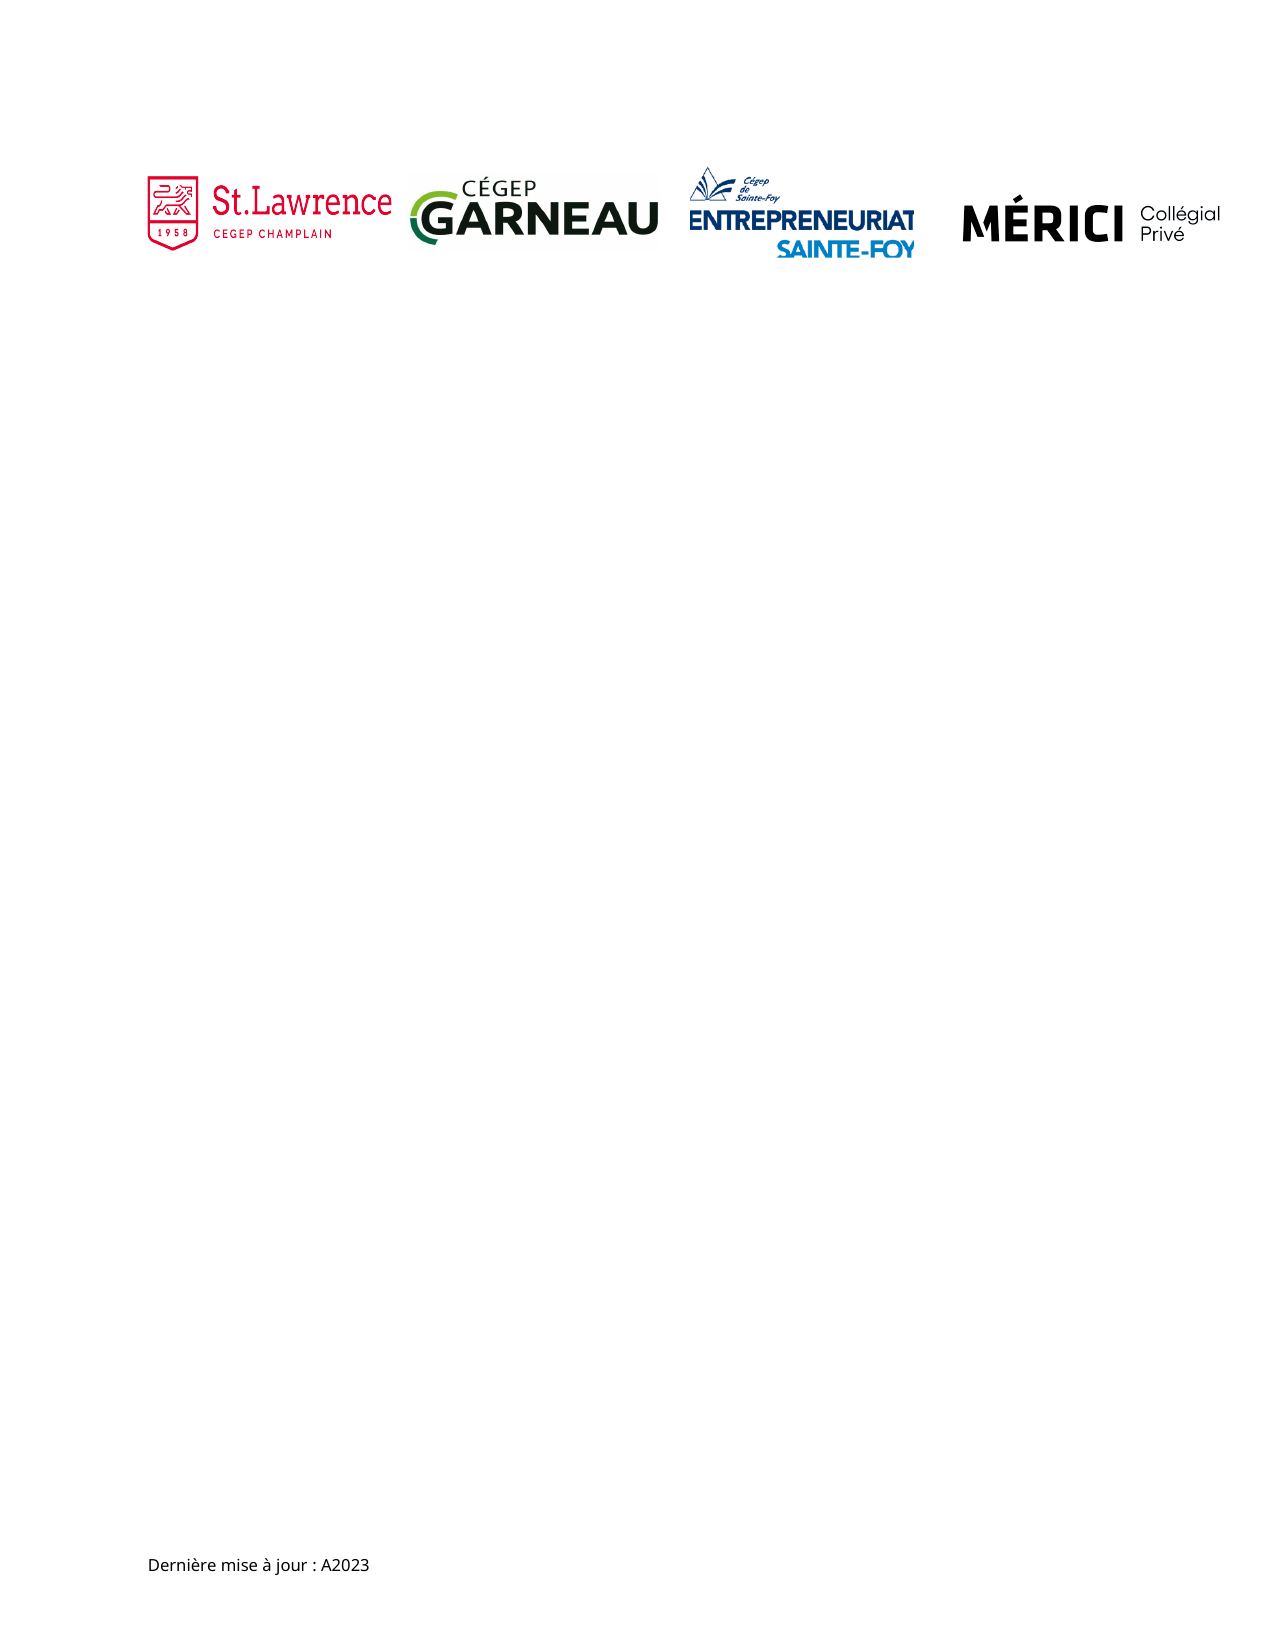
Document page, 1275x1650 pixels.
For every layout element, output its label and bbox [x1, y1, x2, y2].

picture [902, 247, 907, 257]
picture [406, 172, 660, 251]
picture [147, 176, 392, 251]
picture [833, 245, 837, 257]
picture [887, 244, 898, 257]
picture [819, 248, 824, 257]
picture [954, 186, 1227, 249]
picture [841, 245, 846, 257]
picture [688, 166, 914, 257]
